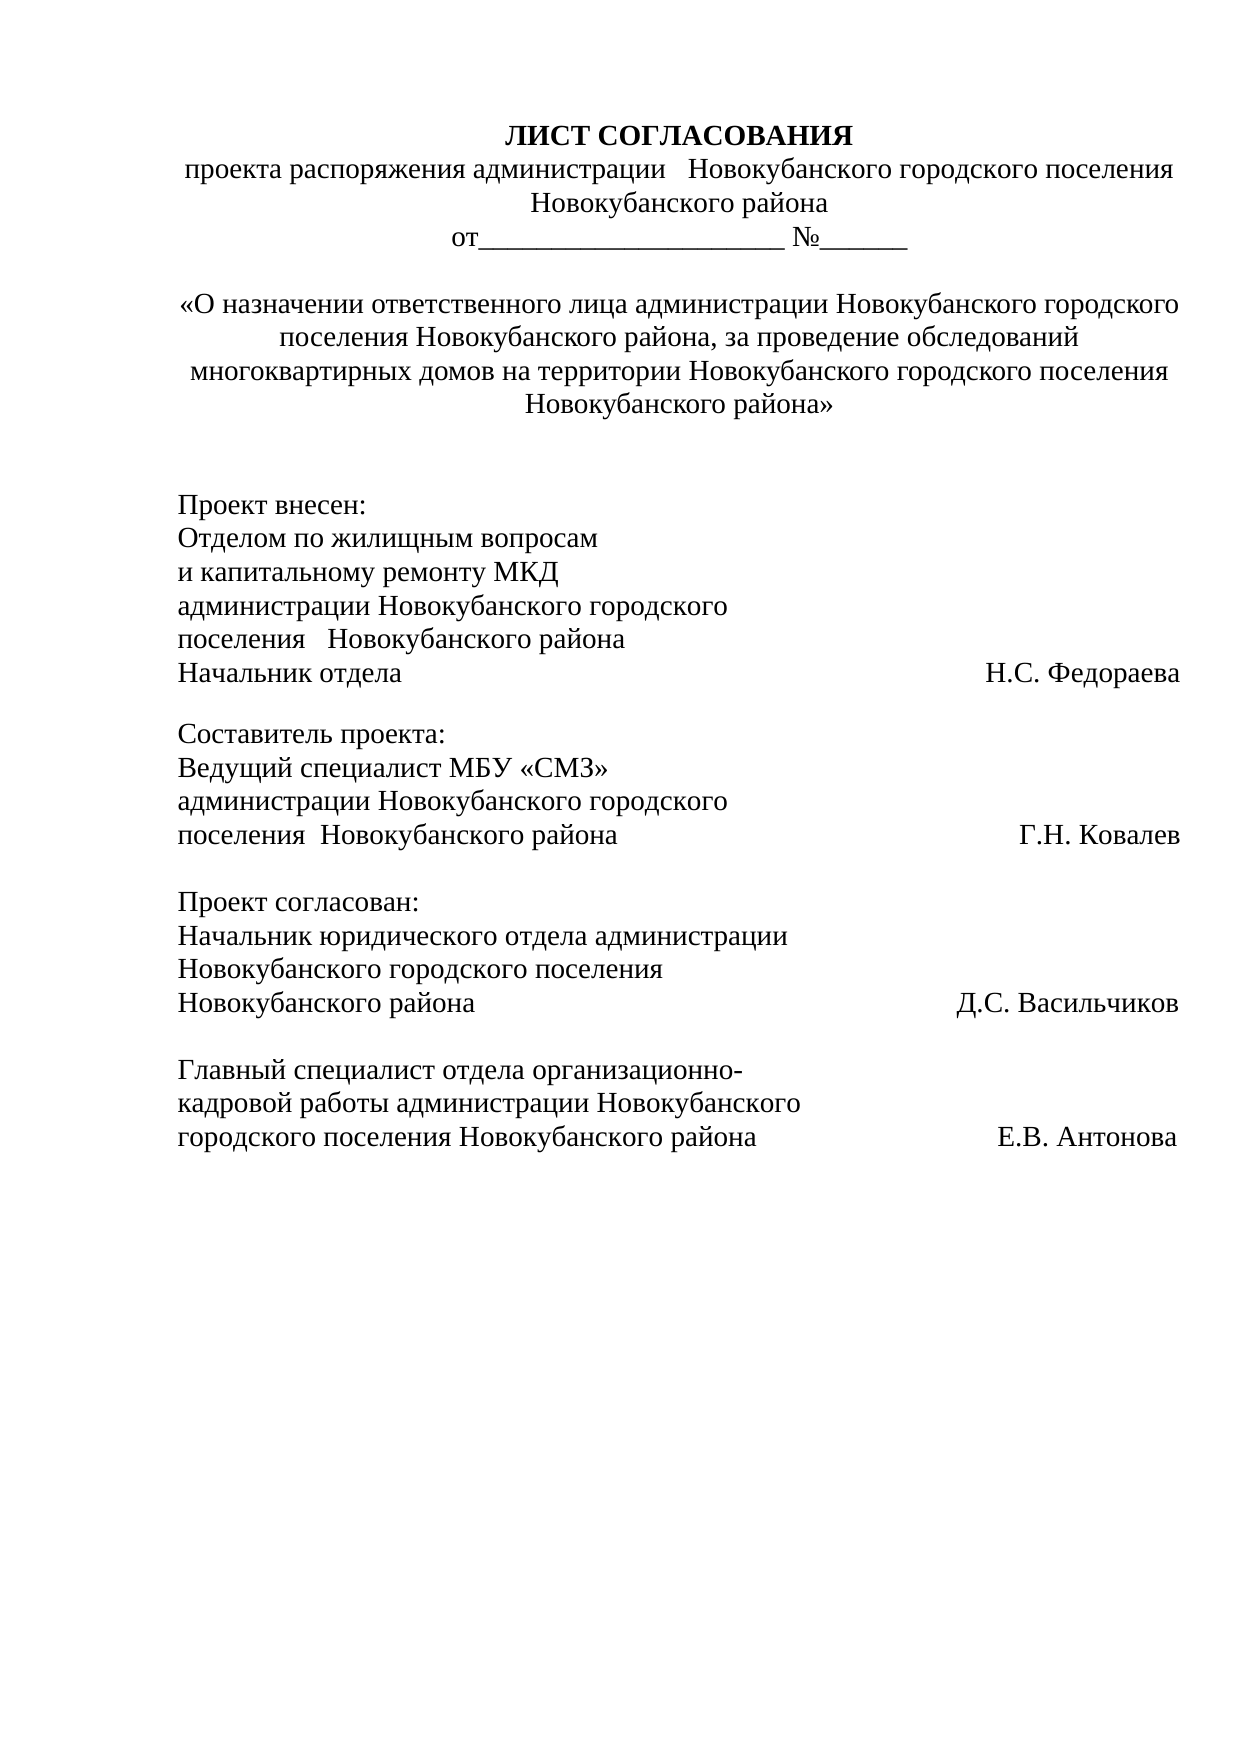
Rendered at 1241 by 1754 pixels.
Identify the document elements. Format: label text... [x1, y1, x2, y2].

text кадровой работы администрации Новокубанского [177, 1085, 1181, 1119]
text Проект внесен: [177, 487, 1181, 521]
text поселения Новокубанского района [177, 621, 1181, 655]
text городского поселения Новокубанского района Е.В. Антонова [177, 1119, 1181, 1152]
text поселения Новокубанского района Г.Н. Ковалев [177, 817, 1181, 851]
text Составитель проекта: [177, 716, 1181, 750]
text администрации Новокубанского городского [177, 588, 1181, 621]
text Начальник юридического отдела администрации [177, 918, 1181, 951]
text Главный специалист отдела организационно- [177, 1052, 1181, 1085]
text и капитальному ремонту МКД [177, 554, 1181, 588]
text администрации Новокубанского городского [177, 783, 1181, 817]
text Начальник отдела Н.С. Федораева [177, 655, 1181, 688]
subtitle «О назначении ответственного лица администрации Новокубанского городского поселения Новокубанского района, за проведение обследований многоквартирных домов на территории Новокубанского городского поселения Новокубанского района» [177, 286, 1181, 420]
text Новокубанского городского поселения [177, 951, 1181, 985]
text проекта распоряжения администрации Новокубанского городского поселения Новокубанского района [177, 152, 1181, 219]
text Новокубанского района Д.С. Васильчиков [177, 985, 1181, 1018]
text Проект согласован: [177, 884, 1181, 918]
text Ведущий специалист МБУ «СМЗ» [177, 750, 1181, 783]
text ЛИСТ СОГЛАСОВАНИЯ [177, 118, 1181, 152]
text Отделом по жилищным вопросам [177, 521, 1181, 554]
text от_____________________ №______ [177, 219, 1181, 252]
